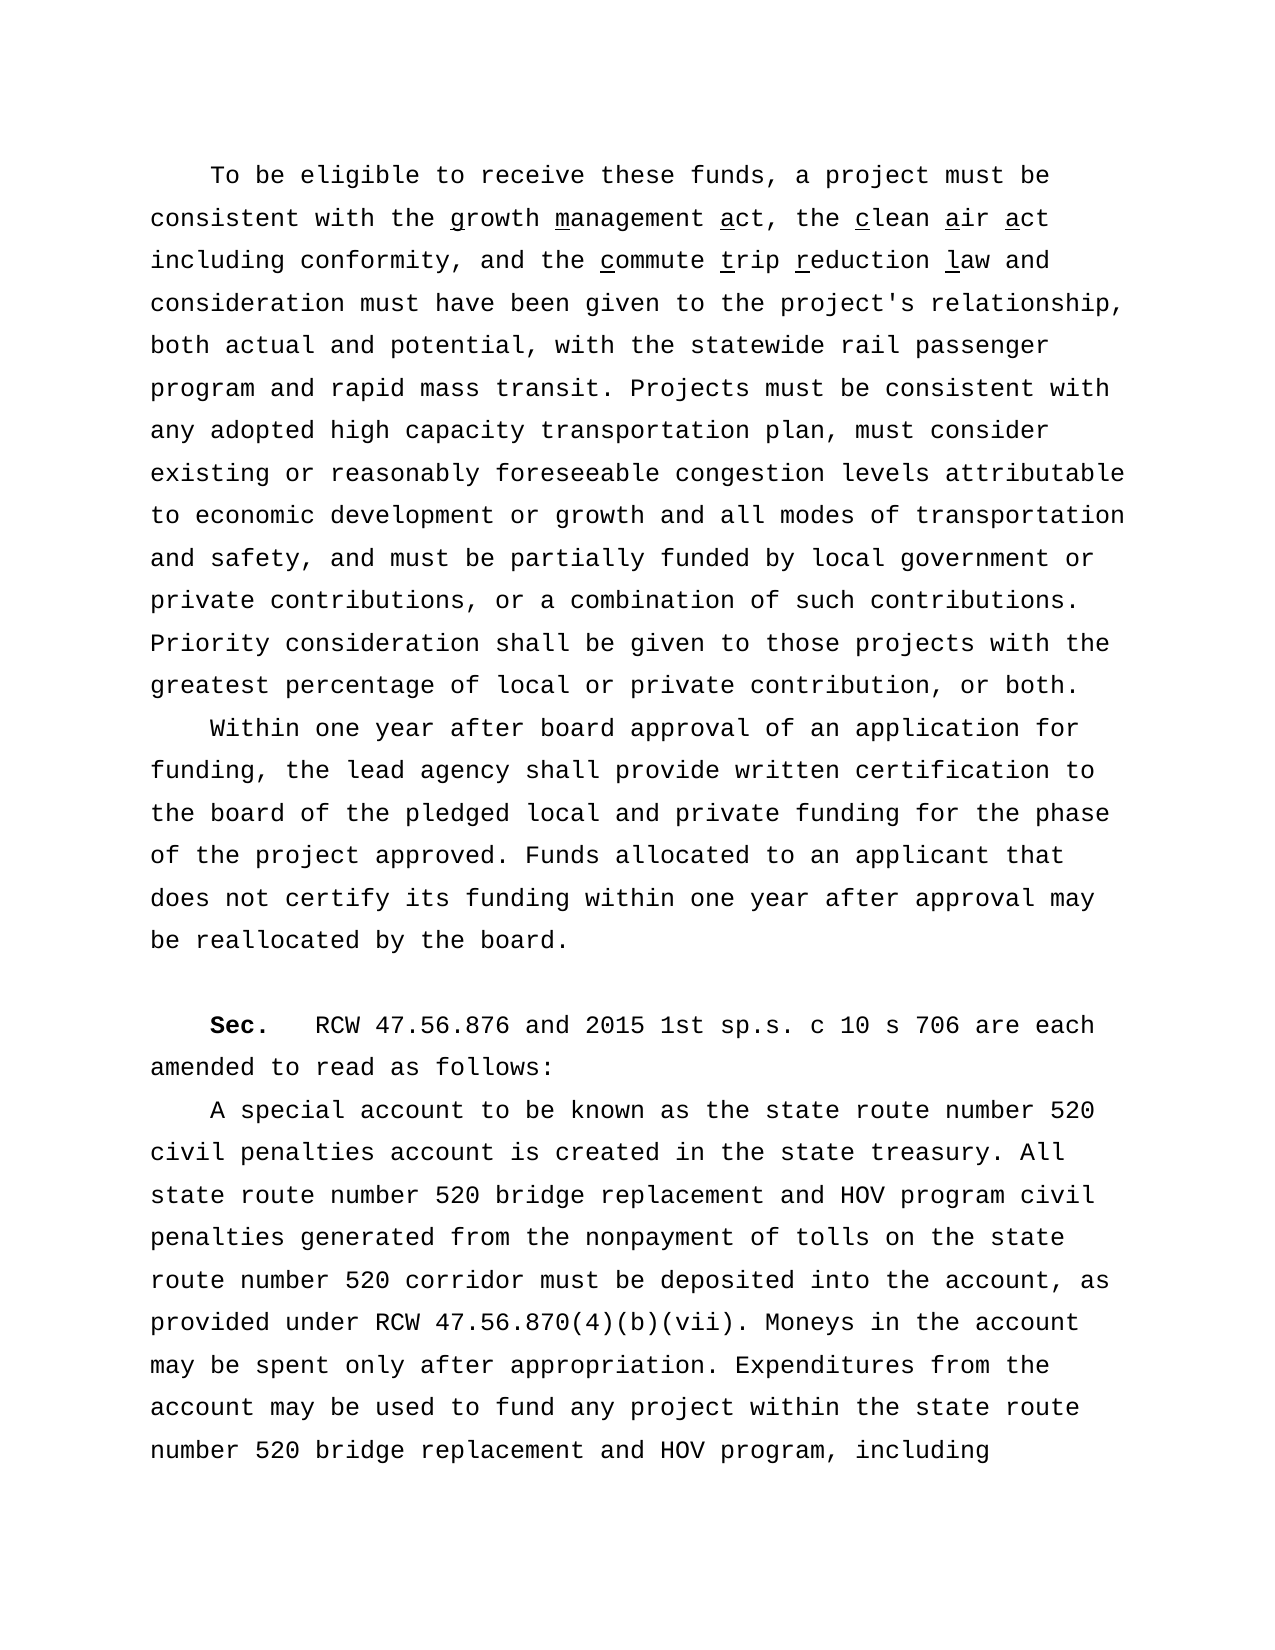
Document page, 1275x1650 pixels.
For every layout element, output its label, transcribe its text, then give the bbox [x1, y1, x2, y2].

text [150, 1084, 1125, 1467]
text To be eligible to receive these funds, a project must be consistent with the growth management act, the clean air act including conformity, and the commute trip reduction law and consideration must have been given to the project's relationship, both actual and potential, with the statewide rail passenger program and rapid mass transit. Projects must be consistent with any adopted high capacity transportation plan, must consider existing or reasonably foreseeable congestion levels attributable to economic development or growth and all modes of transportation and safety, and must be partially funded by local government or private contributions, or a combination of such contributions. Priority consideration shall be given to those projects with the greatest percentage of local or private contribution, or both. [150, 150, 1125, 702]
text Sec. RCW 47.56.876 and 2015 1st sp.s. c 10 s 706 are each amended to read as follows: [150, 999, 1125, 1084]
text Within one year after board approval of an application for funding, the lead agency shall provide written certification to the board of the pledged local and private funding for the phase of the project approved. Funds allocated to an applicant that does not certify its funding within one year after approval may be reallocated by the board. [150, 702, 1125, 957]
